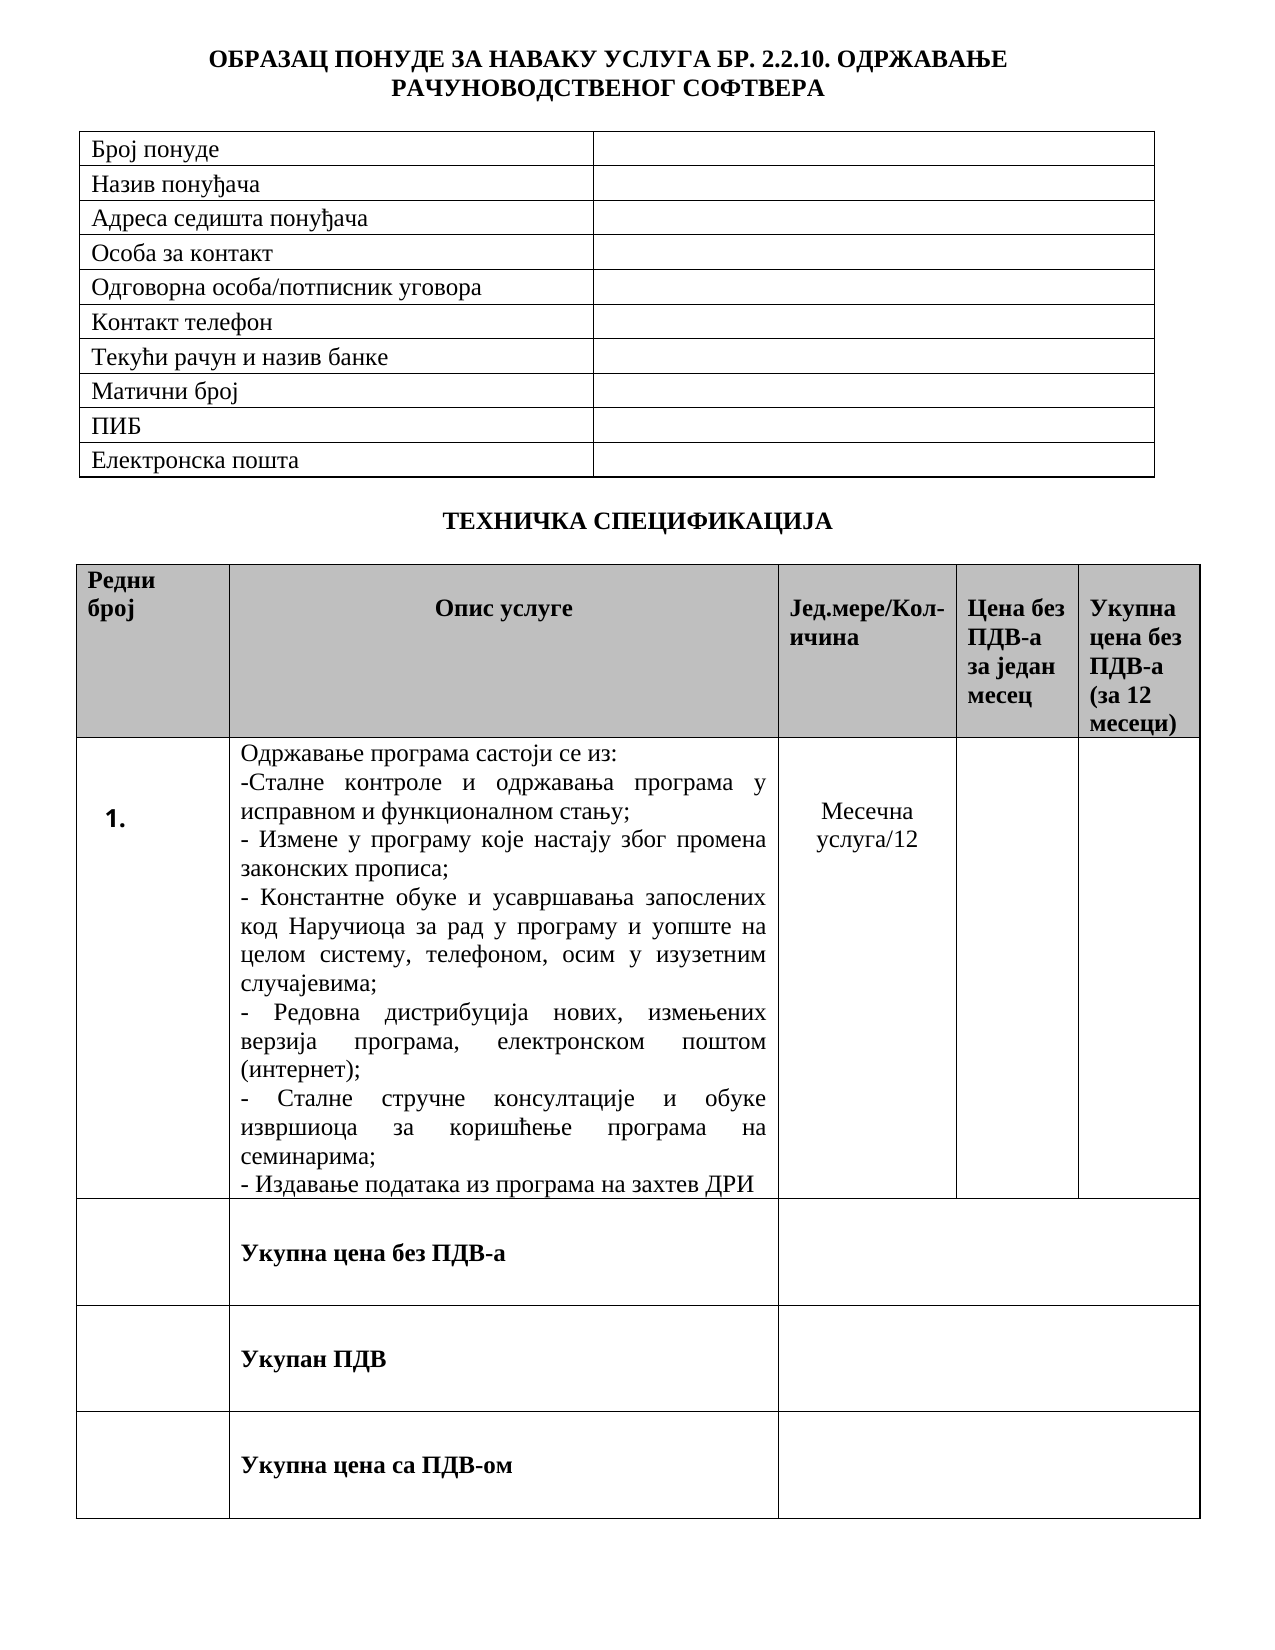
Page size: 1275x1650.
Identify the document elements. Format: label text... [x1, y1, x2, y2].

table_cell Одговорна особа/потписник уговора [80, 270, 593, 303]
table_cell Електронска пошта [80, 443, 593, 476]
table_cell Укупна цена са ПДВ-ом [230, 1412, 778, 1517]
table_cell ПИБ [80, 408, 593, 442]
table_cell [77, 1412, 229, 1517]
table_cell [77, 1199, 229, 1305]
table_cell [594, 408, 1154, 442]
table_cell Текући рачун и назив банке [80, 339, 593, 373]
table_cell Контакт телефон [80, 305, 593, 338]
table_cell [594, 235, 1154, 269]
table_header [594, 132, 1154, 165]
table_cell [594, 443, 1154, 476]
table_cell [594, 339, 1154, 373]
table_header Цена без ПДВ-а за један месец [957, 565, 1078, 737]
table_header Редни број [77, 565, 229, 737]
table_cell Матични број [80, 374, 593, 407]
text ОБРАЗАЦ ПОНУДЕ ЗА НАВАКУ УСЛУГА БР. 2.2.10. ОДРЖАВАЊЕ РАЧУНОВОДСТВЕНОГ СОФТВЕРА [91, 44, 1125, 102]
table_cell Одржавање програма састоји се из: -Сталне контроле и одржавања програма у исправном и функционалном стању; - Измене у програму које настају због промена законских прописа; - Константне обуке и усавршавања запослених код Наручиоца за рад у програму и уопште на целом систему, телефоном, осим у изузетним случајевима; - Редовна дистрибуција нових, измењених верзија програма, електронском поштом (интернет); - Сталне стручне консултације и обуке извршиоца за коришћење програма на семинарима; - Издавање података из програма на захтев ДРИ [230, 738, 778, 1198]
table_cell [594, 166, 1154, 200]
table_cell Адреса седишта понуђача [80, 201, 593, 234]
table_header Број понуде [80, 132, 593, 165]
table_cell [779, 1412, 1199, 1517]
table_cell Особа за контакт [80, 235, 593, 269]
table_cell Назив понуђача [80, 166, 593, 200]
table_cell [594, 305, 1154, 338]
text ТЕХНИЧКА СПЕЦИФИКАЦИЈА [150, 506, 1125, 535]
table_cell [594, 270, 1154, 303]
table_cell [1079, 738, 1199, 1198]
table_header Јед.мере/Кол-ичина [779, 565, 956, 737]
table_cell 1. [77, 738, 229, 1198]
table_cell Укупан ПДВ [230, 1306, 778, 1411]
table_cell Месечна услуга/12 [779, 738, 956, 1198]
table_header Опис услуге [230, 565, 778, 737]
table_cell [779, 1306, 1199, 1411]
table_cell [957, 738, 1078, 1198]
table_cell [594, 374, 1154, 407]
table_cell [594, 201, 1154, 234]
table_cell Укупна цена без ПДВ-а [230, 1199, 778, 1305]
table_cell [779, 1199, 1199, 1305]
table_cell [77, 1306, 229, 1411]
table_header Укупна цена без ПДВ-а (за 12 месеци) [1079, 565, 1199, 737]
